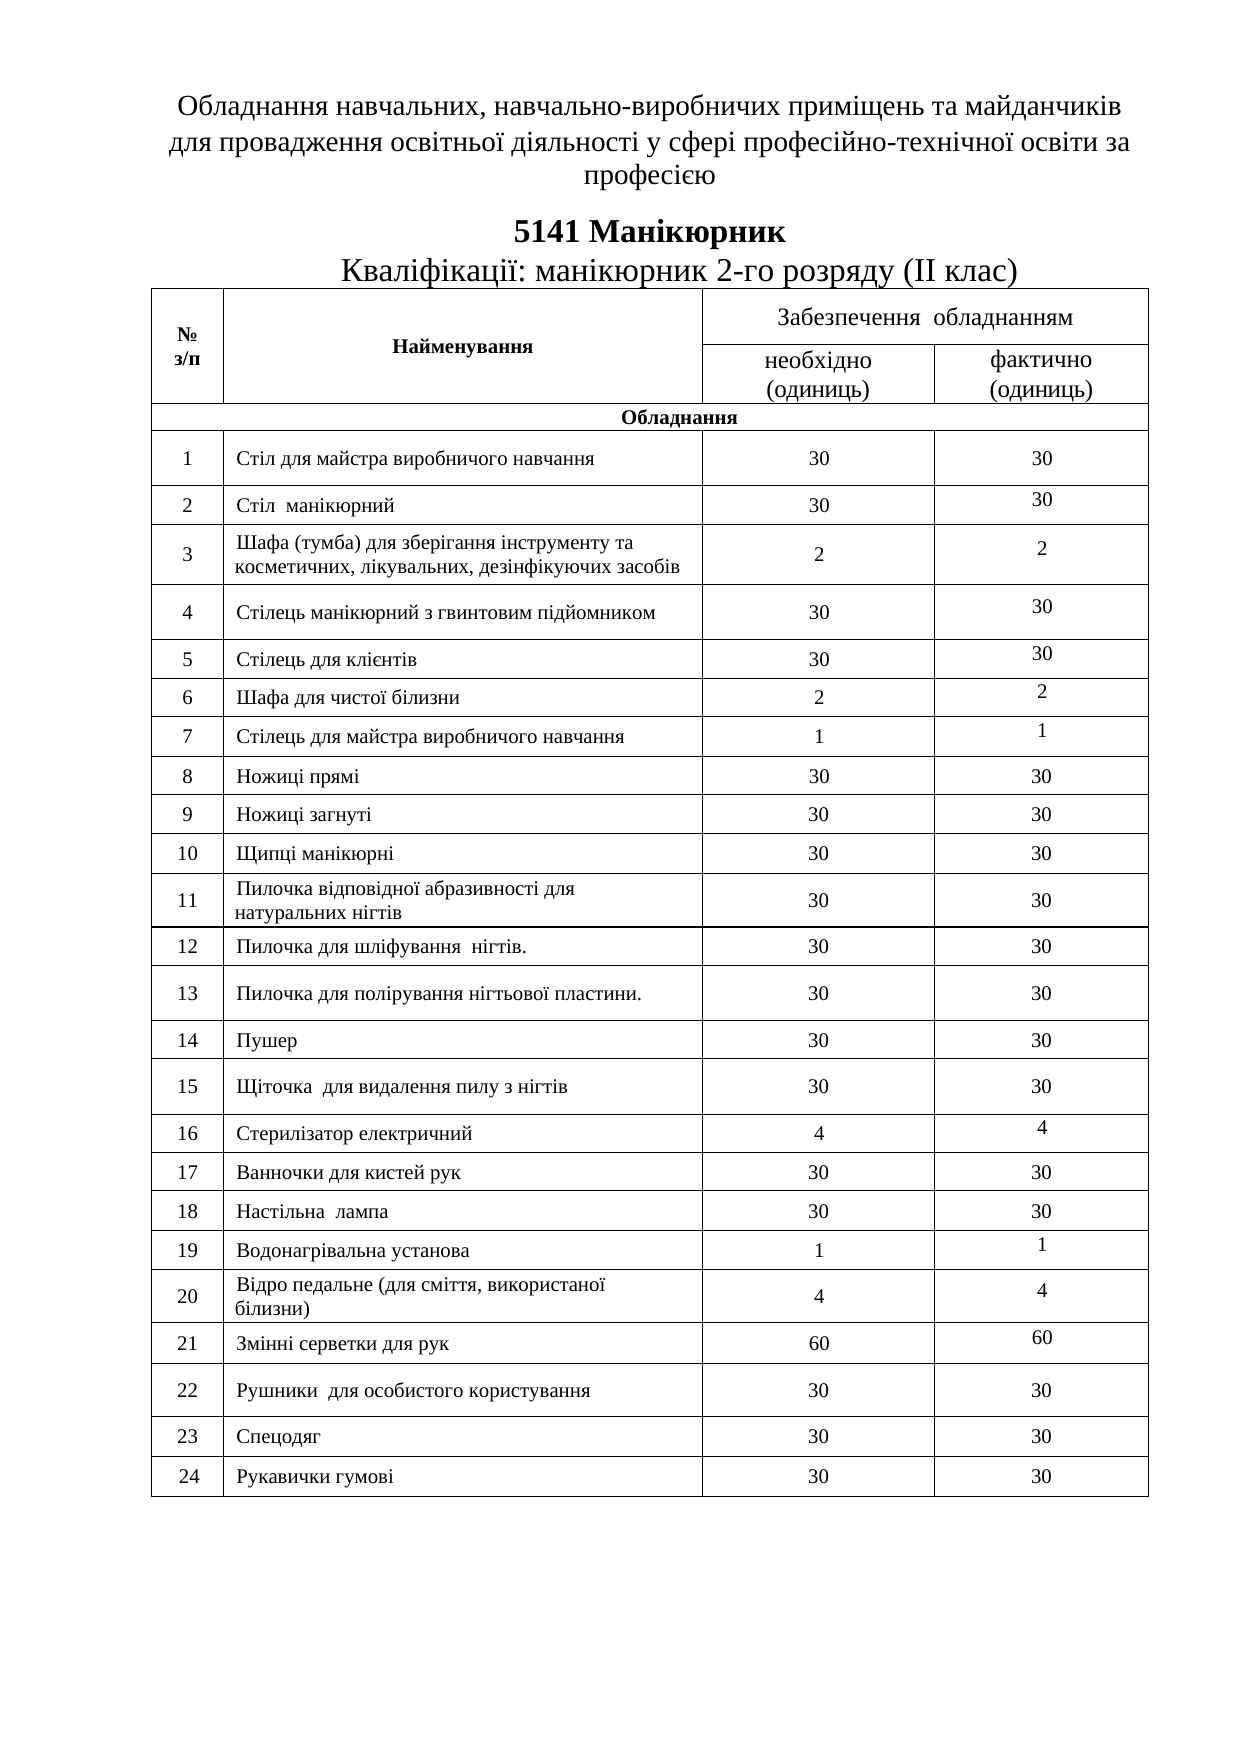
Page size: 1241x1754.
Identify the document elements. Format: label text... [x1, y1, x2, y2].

table_cell необхідно (одиниць) [703, 345, 934, 403]
table_cell 4 [935, 1115, 1148, 1152]
table_cell 1 [703, 717, 934, 756]
table_cell 30 [935, 486, 1148, 523]
table_cell 8 [152, 757, 223, 794]
table_cell Обладнання [152, 404, 1148, 430]
table_cell 15 [152, 1059, 223, 1113]
table_cell 10 [152, 834, 223, 873]
table_cell 5 [152, 640, 223, 677]
table_cell 19 [152, 1231, 223, 1269]
text 5141 Манікюрник [148, 212, 1152, 250]
table_cell Рушники для особистого користування [224, 1364, 702, 1416]
table_cell 2 [935, 525, 1148, 584]
table_cell 30 [703, 757, 934, 794]
table_cell 30 [935, 1417, 1148, 1456]
table_cell 3 [152, 525, 223, 584]
table_cell 30 [703, 1021, 934, 1058]
table_cell Ножиці загнуті [224, 795, 702, 833]
table_header Найменування [224, 289, 702, 403]
table_cell 2 [703, 525, 934, 584]
table_cell 30 [703, 834, 934, 873]
table_cell 30 [935, 928, 1148, 965]
table_cell Шафа для чистої білизни [224, 679, 702, 716]
table_cell 30 [935, 431, 1148, 485]
table_cell 2 [703, 679, 934, 716]
table_cell Стілець для майстра виробничого навчання [224, 717, 702, 756]
table_cell 30 [935, 795, 1148, 833]
table_cell 30 [935, 1364, 1148, 1416]
table_cell 17 [152, 1153, 223, 1190]
table_cell 9 [152, 795, 223, 833]
table_cell Пилочка відповідної абразивності для натуральних нігтів [224, 874, 702, 926]
table_cell 13 [152, 966, 223, 1020]
table_cell Стіл для майстра виробничого навчання [224, 431, 702, 485]
table_cell Шафа (тумба) для зберігання інструменту та косметичних, лікувальних, дезінфікуючих засобів [224, 525, 702, 584]
table_cell 60 [935, 1323, 1148, 1362]
text Кваліфікації: манікюрник 2-го розряду (ІІ клас) [148, 250, 1152, 288]
table_cell Щипці манікюрні [224, 834, 702, 873]
table_cell 30 [935, 1153, 1148, 1190]
table_cell 30 [703, 640, 934, 677]
table_cell 30 [935, 1457, 1148, 1496]
table_cell 4 [703, 1115, 934, 1152]
table_cell 20 [152, 1270, 223, 1322]
table_cell 30 [703, 1153, 934, 1190]
table_cell 30 [703, 1059, 934, 1113]
table_cell Відро педальне (для сміття, використаної білизни) [224, 1270, 702, 1322]
table_cell 6 [152, 679, 223, 716]
table_cell 30 [703, 928, 934, 965]
table_cell 12 [152, 928, 223, 965]
table_cell 4 [152, 585, 223, 639]
table_cell 4 [703, 1270, 934, 1322]
table_cell 30 [935, 640, 1148, 677]
table_cell Водонагрівальна установа [224, 1231, 702, 1269]
table_cell 30 [935, 834, 1148, 873]
table_cell 30 [703, 1417, 934, 1456]
table_cell Ножиці прямі [224, 757, 702, 794]
table_cell 16 [152, 1115, 223, 1152]
table_cell 30 [703, 431, 934, 485]
table_cell Стілець для клієнтів [224, 640, 702, 677]
table_cell Пилочка для шліфування нігтів. [224, 928, 702, 965]
text для провадження освітньої діяльності у сфері професійно-технічної освіти за професією [148, 124, 1152, 191]
table_cell 2 [935, 679, 1148, 716]
table_header № з/п [152, 289, 223, 403]
table_cell 24 [152, 1457, 223, 1496]
table_cell 1 [152, 431, 223, 485]
text Обладнання навчальних, навчально-виробничих приміщень та майданчиків [148, 88, 1152, 122]
table_cell Щіточка для видалення пилу з нігтів [224, 1059, 702, 1113]
table_cell 2 [152, 486, 223, 523]
table_cell 30 [703, 1191, 934, 1230]
table_cell 60 [703, 1323, 934, 1362]
table_cell 30 [935, 757, 1148, 794]
table_cell Пилочка для полірування нігтьової пластини. [224, 966, 702, 1020]
table_cell 30 [703, 795, 934, 833]
table_cell 30 [703, 966, 934, 1020]
table_cell 30 [703, 874, 934, 926]
table_cell Стерилізатор електричний [224, 1115, 702, 1152]
table_cell 22 [152, 1364, 223, 1416]
table_cell 1 [935, 1231, 1148, 1269]
table_cell 30 [703, 1364, 934, 1416]
table_cell 30 [935, 966, 1148, 1020]
table_cell 4 [935, 1270, 1148, 1322]
table_cell Настільна лампа [224, 1191, 702, 1230]
table_cell фактично (одиниць) [935, 345, 1148, 403]
table_cell 30 [935, 1021, 1148, 1058]
table_cell Змінні серветки для рук [224, 1323, 702, 1362]
table_cell Рукавички гумові [224, 1457, 702, 1496]
table_cell Стіл манікюрний [224, 486, 702, 523]
table_cell 21 [152, 1323, 223, 1362]
table_cell 1 [935, 717, 1148, 756]
table_cell 30 [703, 486, 934, 523]
table_cell Пушер [224, 1021, 702, 1058]
table_cell Ванночки для кистей рук [224, 1153, 702, 1190]
table_cell 14 [152, 1021, 223, 1058]
table_cell 30 [935, 874, 1148, 926]
table_cell 18 [152, 1191, 223, 1230]
table_cell 30 [703, 585, 934, 639]
table_cell 7 [152, 717, 223, 756]
table_cell 11 [152, 874, 223, 926]
table_cell Спецодяг [224, 1417, 702, 1456]
table_cell 30 [935, 585, 1148, 639]
table_cell 30 [935, 1059, 1148, 1113]
table_header Забезпечення обладнанням [703, 289, 1148, 343]
table_cell 30 [935, 1191, 1148, 1230]
table_cell Стілець манікюрний з гвинтовим підйомником [224, 585, 702, 639]
table_cell 1 [703, 1231, 934, 1269]
table_cell 30 [703, 1457, 934, 1496]
table_cell 23 [152, 1417, 223, 1456]
